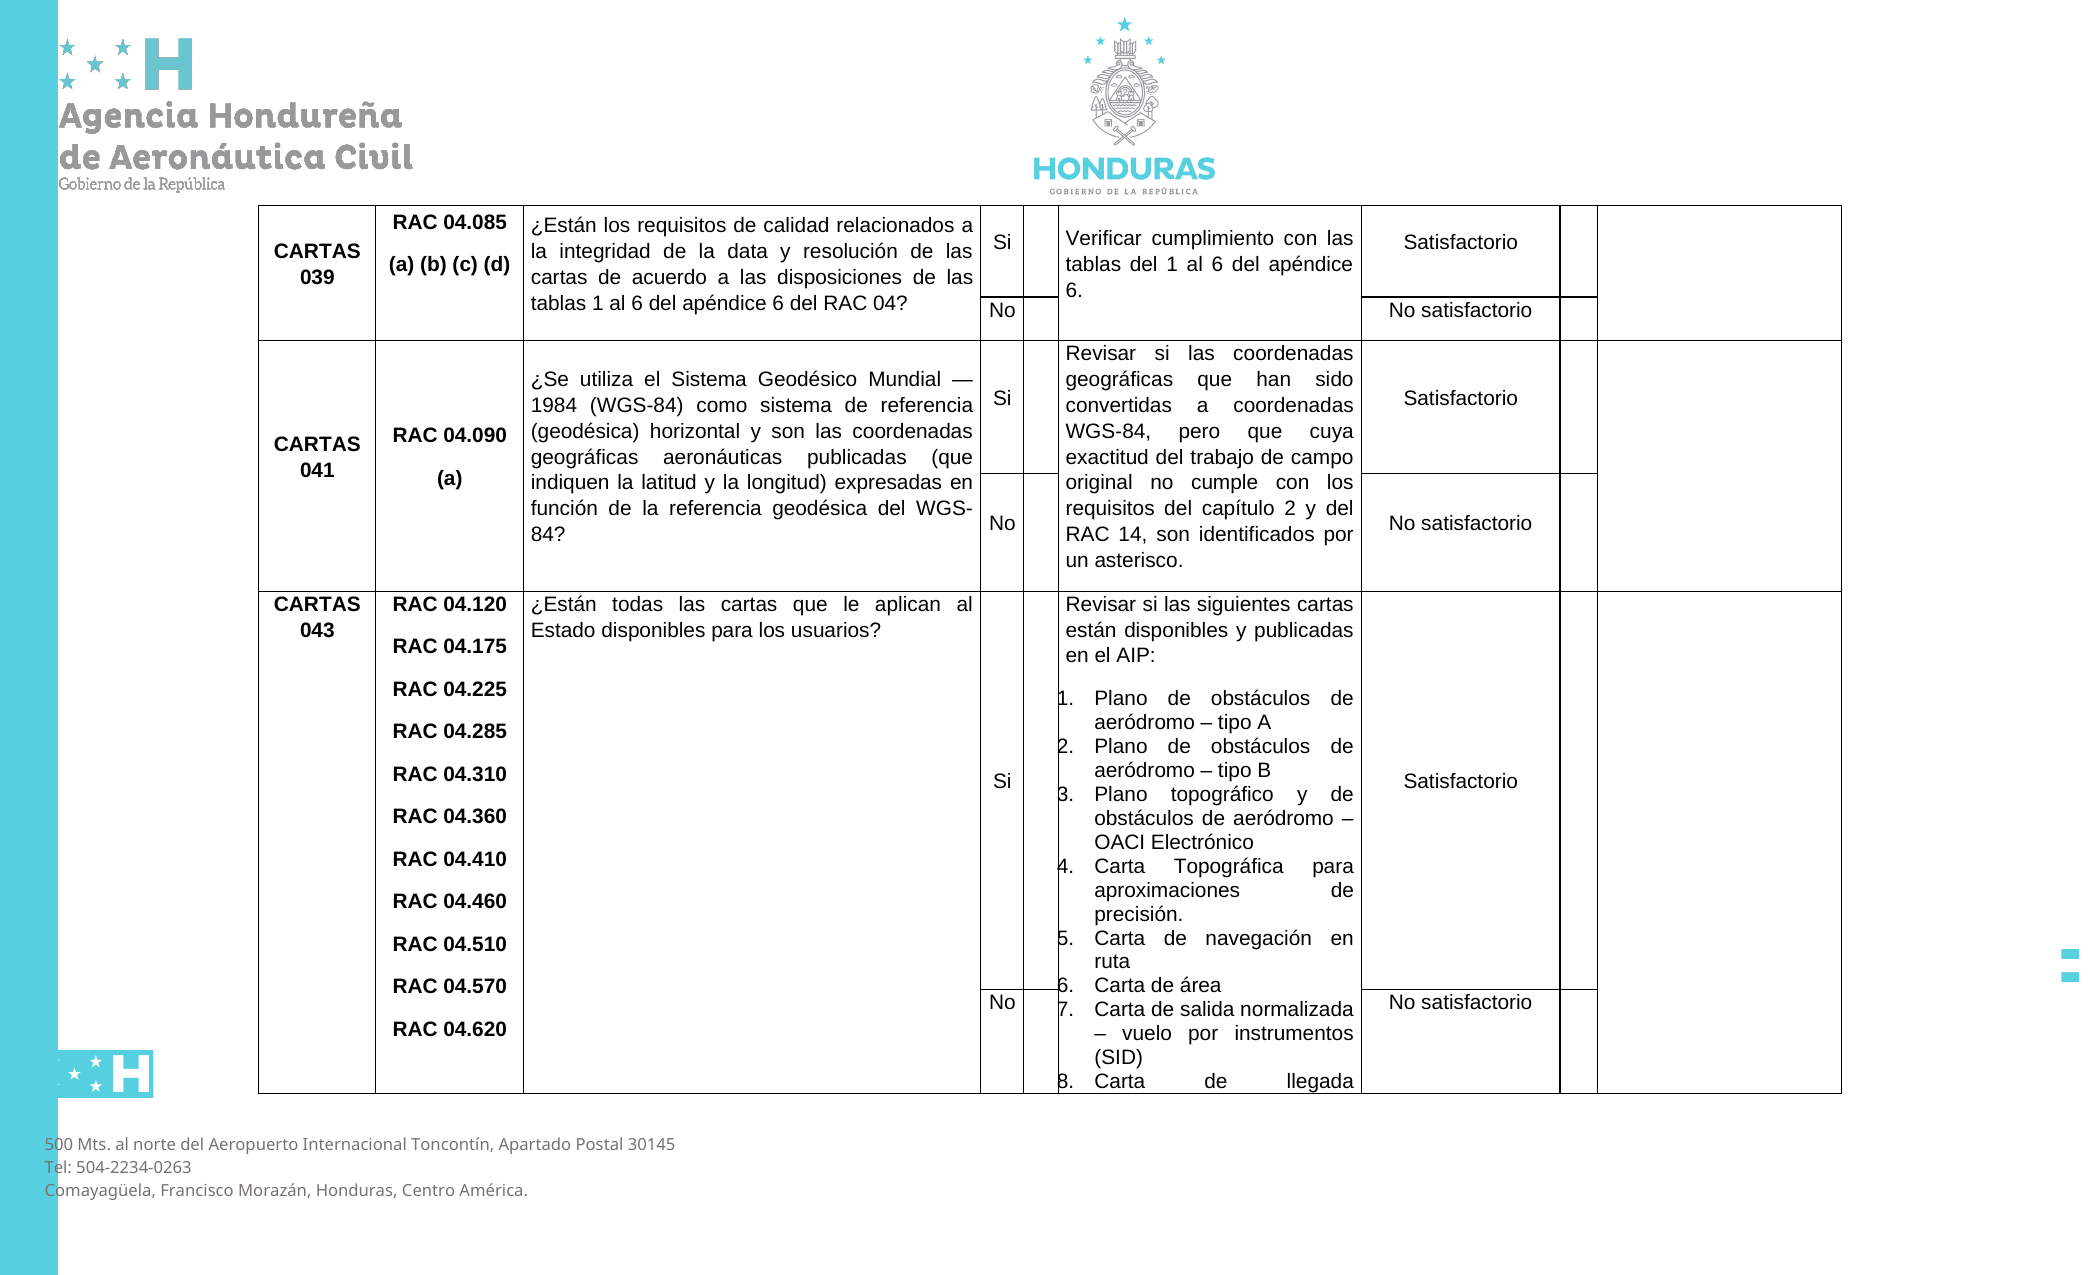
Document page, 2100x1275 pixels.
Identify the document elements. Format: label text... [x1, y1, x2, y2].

table_cell [1024, 206, 1058, 296]
picture [58, 1050, 154, 1098]
table_cell Si [981, 341, 1023, 473]
table_cell Revisar si las coordenadas geográficas que han sido convertidas a coordenadas WGS-84, pero que cuya exactitud del trabajo de campo original no cumple con los requisitos del capítulo 2 y del RAC 14, son identificados por un asterisco. [1059, 341, 1361, 591]
picture [1009, 3, 1243, 199]
table_cell No satisfactorio [1362, 474, 1559, 591]
table_cell Si [981, 592, 1023, 989]
table_cell [1024, 341, 1058, 473]
table_cell Si [981, 206, 1023, 296]
table_cell CARTAS 039 [259, 206, 375, 340]
table_cell [1561, 474, 1597, 591]
table_cell ¿Se utiliza el Sistema Geodésico Mundial — 1984 (WGS-84) como sistema de referencia (geodésica) horizontal y son las coordenadas geográficas aeronáuticas publicadas (que indiquen la latitud y la longitud) expresadas en función de la referencia geodésica del WGS-84? [524, 341, 980, 591]
table_cell Verificar cumplimiento con las tablas del 1 al 6 del apéndice 6. [1059, 206, 1361, 340]
table_cell Satisfactorio [1362, 592, 1559, 989]
table_cell ¿Están los requisitos de calidad relacionados a la integridad de la data y resolución de las cartas de acuerdo a las disposiciones de las tablas 1 al 6 del apéndice 6 del RAC 04? [524, 206, 980, 340]
table_cell RAC 04.090 (a) [376, 341, 523, 591]
table_cell [1561, 206, 1597, 296]
table_cell No [981, 298, 1023, 340]
table_cell [1024, 474, 1058, 591]
table_cell CARTAS 041 [259, 341, 375, 591]
table_cell RAC 04.120 RAC 04.175 RAC 04.225 RAC 04.285 RAC 04.310 RAC 04.360 RAC 04.410 RAC 04.460 RAC 04.510 RAC 04.570 RAC 04.620 RAC 04.650 RAC 04.650 RAC.04.690 RAC 04.720 RAC 04.765 RAC 04.805 RAC 04.850 RAC 04.880 [376, 592, 523, 1093]
table_cell Satisfactorio [1362, 341, 1559, 473]
table_cell No satisfactorio [1362, 298, 1559, 340]
table_cell [1598, 592, 1841, 1093]
table_cell [1024, 592, 1058, 989]
table_cell [1561, 990, 1597, 1093]
table_cell No [981, 474, 1023, 591]
table_cell [1598, 341, 1841, 591]
table_cell [1561, 298, 1597, 340]
table_cell Satisfactorio [1362, 206, 1559, 296]
table_cell RAC 04.085 (a) (b) (c) (d) [376, 206, 523, 340]
picture [31, 21, 421, 202]
table_cell Revisar si las siguientes cartas están disponibles y publicadas en el AIP: Plano de obstáculos de aeródromo – tipo A Plano de obstáculos de aeródromo – tipo B Plano topográfico y de obstáculos de aeródromo – OACI Electrónico Carta Topográfica para aproximaciones de precisión. Carta de navegación en ruta Carta de área Carta de salida normalizada – vuelo por instrumentos (SID) Carta de llegada normalizada -- vuelo por instrumentos (STAR) Carta de aproximación por instrumentos Carta de aproximación visual Plano de aeródromo / helipuerto Plano de Aeródromos para movimientos en Tierra. Plano de Estacionamiento y atraque de aeronaves. Carta aeronáutica 1:500 000 Carta de navegación aeronáutica – OACI Escala Pequeña. Carta de posición. Presentación electrónica de cartas aeronáuticas. Carta de altitud mínima de vigilancia ATC. [1059, 592, 1361, 1093]
table_cell [1024, 990, 1058, 1093]
table_cell No satisfactorio [1362, 990, 1559, 1093]
table_cell No [981, 990, 1023, 1093]
table_cell [1598, 206, 1841, 340]
table_cell [1561, 592, 1597, 989]
table_cell [1561, 341, 1597, 473]
table_cell [1024, 298, 1058, 340]
table_cell ¿Están todas las cartas que le aplican al Estado disponibles para los usuarios? [524, 592, 980, 1093]
table_cell CARTAS 043 [259, 592, 375, 1093]
